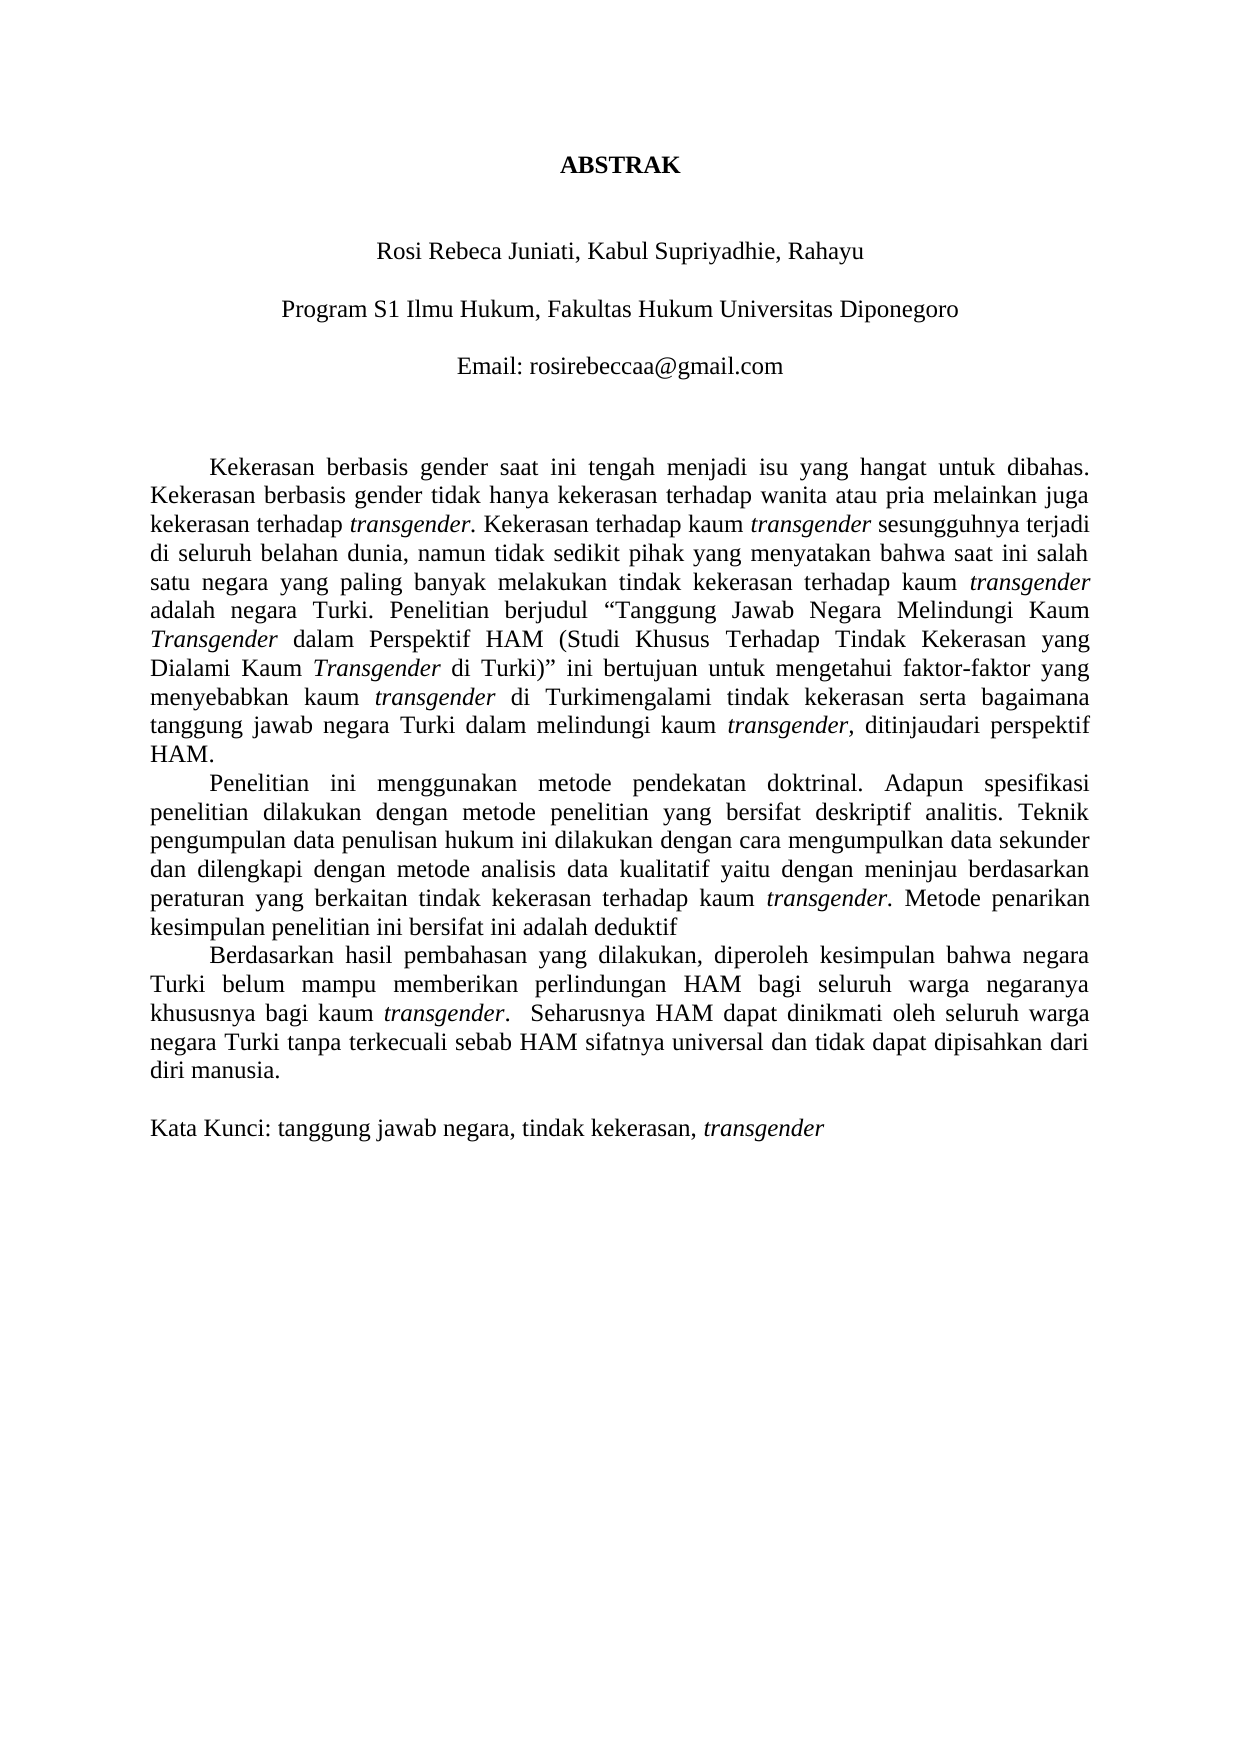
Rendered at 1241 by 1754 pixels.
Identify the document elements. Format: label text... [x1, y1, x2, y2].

text Email: rosirebeccaa@gmail.com [150, 351, 1090, 380]
text ABSTRAK [150, 150, 1090, 179]
text Berdasarkan hasil pembahasan yang dilakukan, diperoleh kesimpulan bahwa negara Turki belum mampu memberikan perlindungan HAM bagi seluruh warga negaranya khususnya bagi kaum transgender. Seharusnya HAM dapat dinikmati oleh seluruh warga negara Turki tanpa terkecuali sebab HAM sifatnya universal dan tidak dapat dipisahkan dari diri manusia. [150, 941, 1090, 1084]
text Program S1 Ilmu Hukum, Fakultas Hukum Universitas Diponegoro [150, 294, 1090, 322]
text Kekerasan berbasis gender saat ini tengah menjadi isu yang hangat untuk dibahas. Kekerasan berbasis gender tidak hanya kekerasan terhadap wanita atau pria melainkan juga kekerasan terhadap transgender. Kekerasan terhadap kaum transgender sesungguhnya terjadi di seluruh belahan dunia, namun tidak sedikit pihak yang menyatakan bahwa saat ini salah satu negara yang paling banyak melakukan tindak kekerasan terhadap kaum transgender adalah negara Turki. Penelitian berjudul “Tanggung Jawab Negara Melindungi Kaum Transgender dalam Perspektif HAM (Studi Khusus Terhadap Tindak Kekerasan yang Dialami Kaum Transgender di Turki)” ini bertujuan untuk mengetahui faktor-faktor yang menyebabkan kaum transgender di Turkimengalami tindak kekerasan serta bagaimana tanggung jawab negara Turki dalam melindungi kaum transgender, ditinjaudari perspektif HAM. [150, 452, 1090, 768]
text Penelitian ini menggunakan metode pendekatan doktrinal. Adapun spesifikasi penelitian dilakukan dengan metode penelitian yang bersifat deskriptif analitis. Teknik pengumpulan data penulisan hukum ini dilakukan dengan cara mengumpulkan data sekunder dan dilengkapi dengan metode analisis data kualitatif yaitu dengan meninjau berdasarkan peraturan yang berkaitan tindak kekerasan terhadap kaum transgender. Metode penarikan kesimpulan penelitian ini bersifat ini adalah deduktif [150, 768, 1090, 941]
text Rosi Rebeca Juniati, Kabul Supriyadhie, Rahayu [150, 236, 1090, 265]
text Kata Kunci: tanggung jawab negara, tindak kekerasan, transgender [150, 1113, 1090, 1142]
